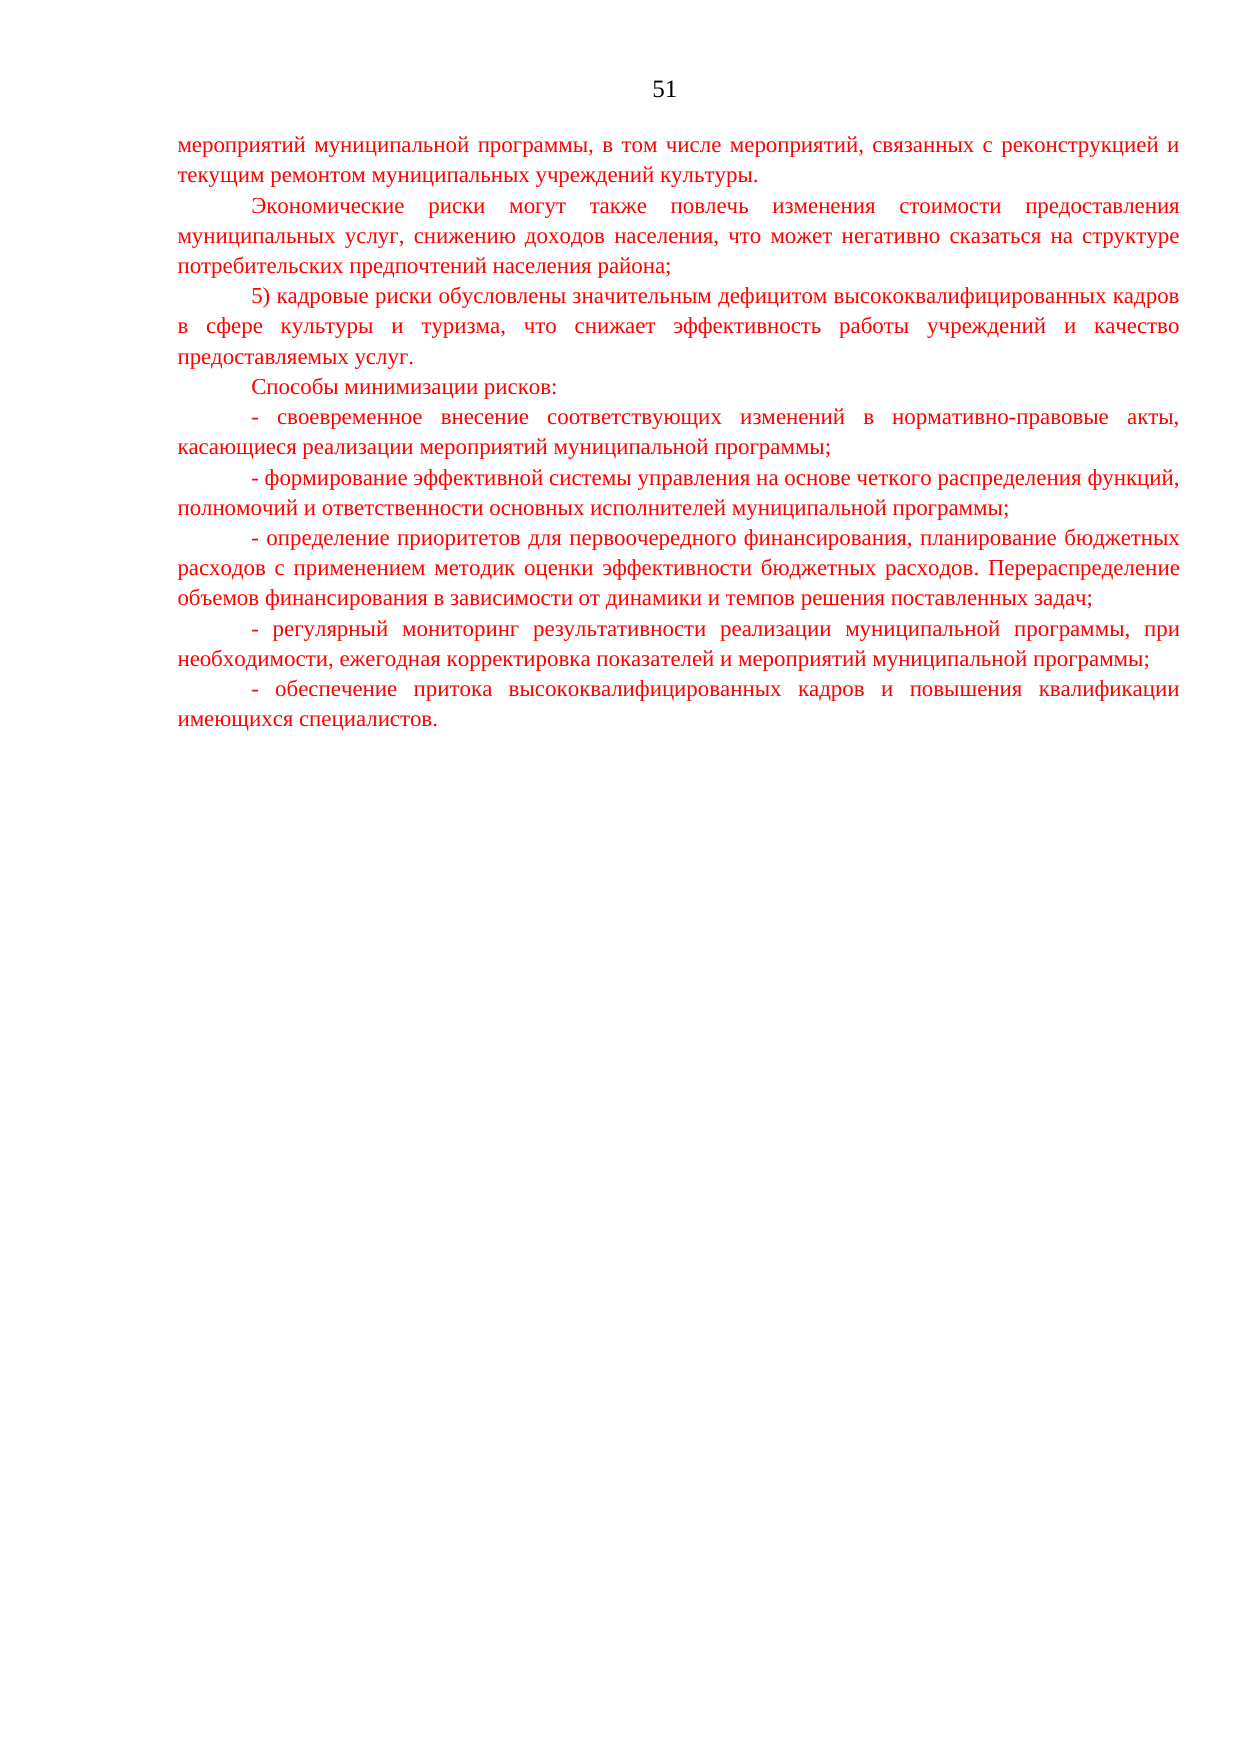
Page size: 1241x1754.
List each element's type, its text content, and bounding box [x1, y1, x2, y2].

text - обеспечение притока высококвалифицированных кадров и повышения квалификации имеющихся специалистов. [177, 675, 1181, 732]
text - регулярный мониторинг результативности реализации муниципальной программы, при необходимости, ежегодная корректировка показателей и мероприятий муниципальной программы; [177, 614, 1181, 671]
text Экономические риски могут также повлечь изменения стоимости предоставления муниципальных услуг, снижению доходов населения, что может негативно сказаться на структуре потребительских предпочтений населения района; [177, 192, 1181, 278]
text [177, 131, 1181, 188]
text 5) кадровые риски обусловлены значительным дефицитом высококвалифицированных кадров в сфере культуры и туризма, что снижает эффективность работы учреждений и качество предоставляемых услуг. [177, 282, 1181, 369]
text - своевременное внесение соответствующих изменений в нормативно-правовые акты, касающиеся реализации мероприятий муниципальной программы; [177, 403, 1181, 460]
text - формирование эффективной системы управления на основе четкого распределения функций, полномочий и ответственности основных исполнителей муниципальной программы; [177, 463, 1181, 520]
text Способы минимизации рисков: [177, 373, 1181, 399]
text - определение приоритетов для первоочередного финансирования, планирование бюджетных расходов с применением методик оценки эффективности бюджетных расходов. Перераспределение объемов финансирования в зависимости от динамики и темпов решения поставленных задач; [177, 524, 1181, 611]
